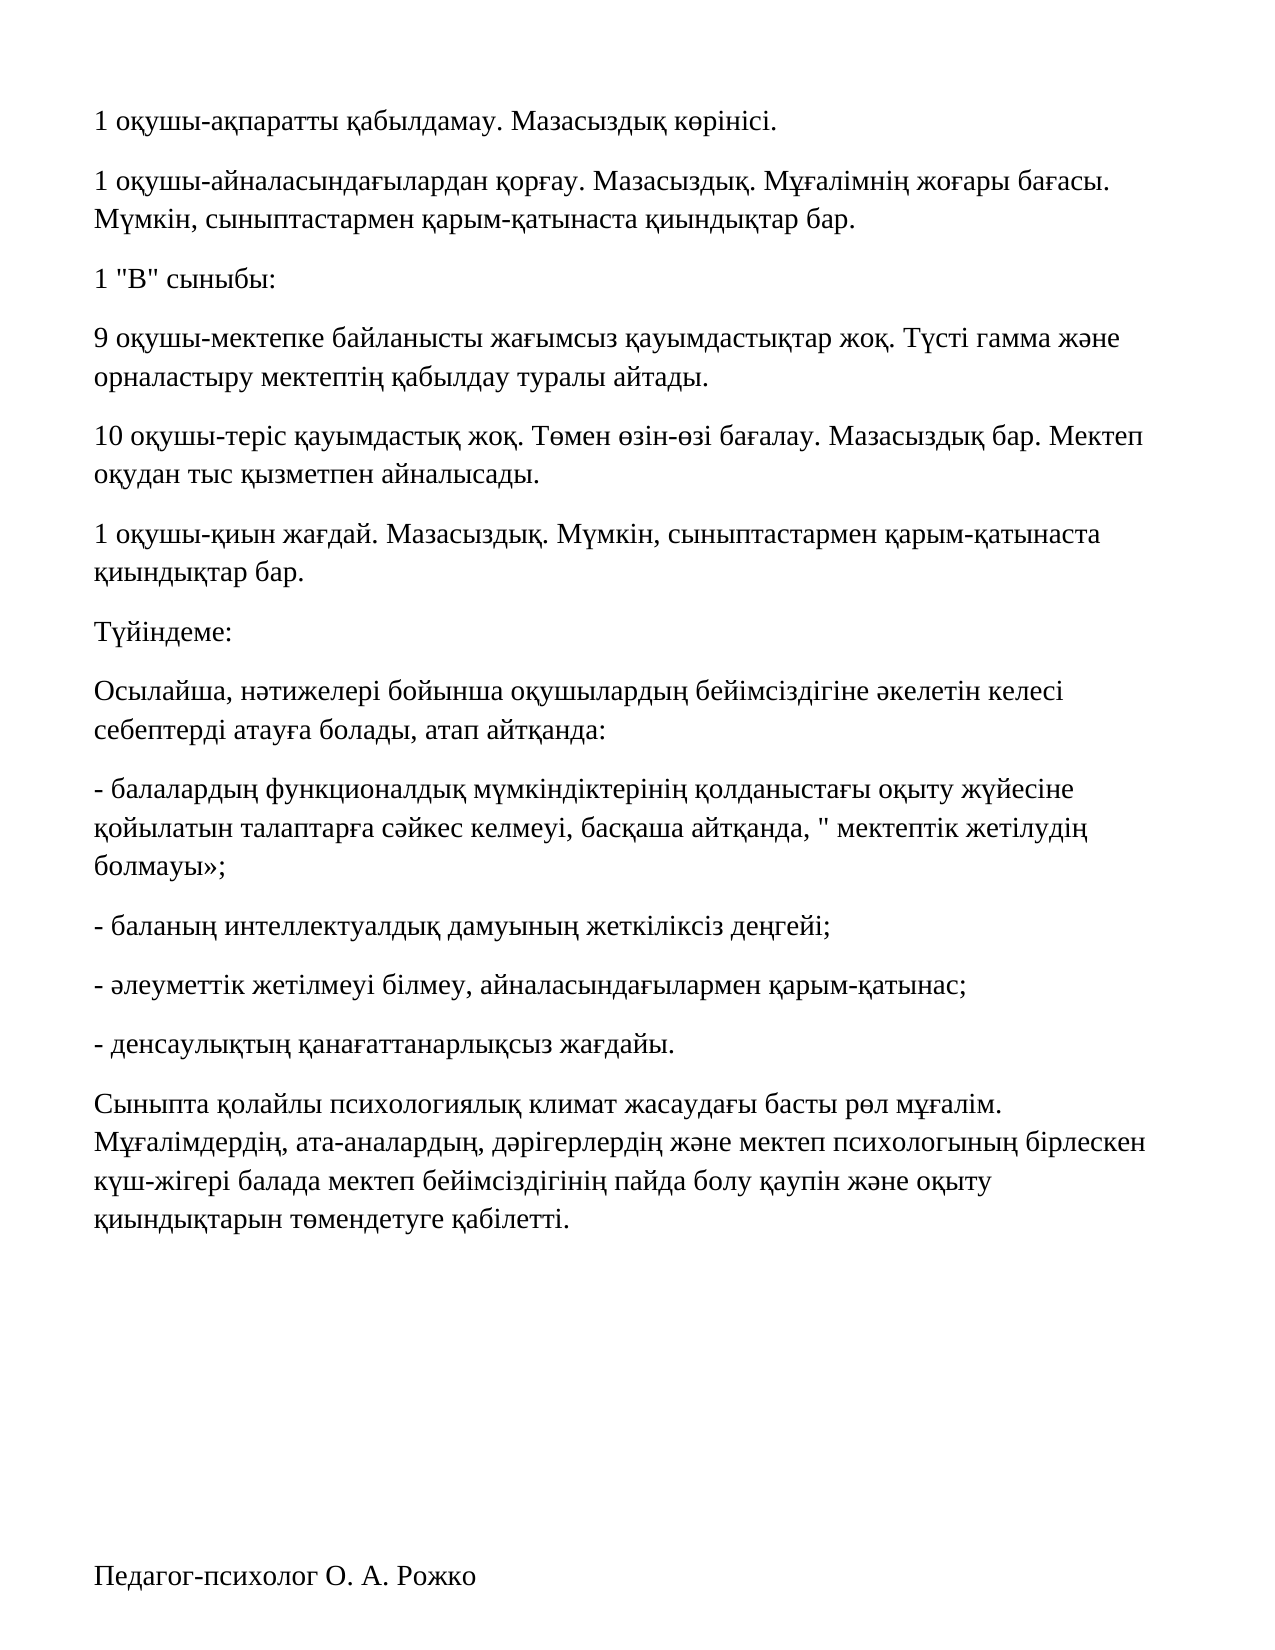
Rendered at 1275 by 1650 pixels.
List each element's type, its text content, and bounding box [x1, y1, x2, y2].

text 1 оқушы-айналасындағылардан қорғау. Мазасыздық. Мұғалімнің жоғары бағасы. Мүмкін, сыныптастармен қарым-қатынаста қиындықтар бар. [94, 163, 1186, 235]
text 10 оқушы-теріс қауымдастық жоқ. Төмен өзін-өзі бағалау. Мазасыздық бар. Мектеп оқудан тыс қызметпен айналысады. [94, 418, 1186, 490]
text - баланың интеллектуалдық дамуының жеткіліксіз деңгейі; [94, 908, 1186, 941]
text Сыныпта қолайлы психологиялық климат жасаудағы басты рөл мұғалім. Мұғалімдердің, ата-аналардың, дәрігерлердің және мектеп психологының бірлескен күш-жігері балада мектеп бейімсіздігінің пайда болу қаупін және оқыту қиындықтарын төмендетуге қабілетті. [94, 1086, 1186, 1235]
text 1 оқушы-ақпаратты қабылдамау. Мазасыздық көрінісі. [94, 103, 1186, 137]
text 1 "В" сыныбы: [94, 261, 1186, 294]
text - балалардың функционалдық мүмкіндіктерінің қолданыстағы оқыту жүйесіне қойылатын талаптарға сәйкес келмеуі, басқаша айтқанда, " мектептік жетілудің болмауы»; [94, 771, 1186, 882]
text - денсаулықтың қанағаттанарлықсыз жағдайы. [94, 1026, 1186, 1060]
text 9 оқушы-мектепке байланысты жағымсыз қауымдастықтар жоқ. Түсті гамма және орналастыру мектептің қабылдау туралы айтады. [94, 320, 1186, 392]
text Осылайша, нәтижелері бойынша оқушылардың бейімсіздігіне әкелетін келесі себептерді атауға болады, атап айтқанда: [94, 673, 1186, 745]
text Түйіндеме: [94, 614, 1186, 647]
text Педагог-психолог О. А. Рожко [94, 1558, 1186, 1591]
text - әлеуметтік жетілмеуі білмеу, айналасындағылармен қарым-қатынас; [94, 967, 1186, 1001]
text 1 оқушы-қиын жағдай. Мазасыздық. Мүмкін, сыныптастармен қарым-қатынаста қиындықтар бар. [94, 516, 1186, 588]
